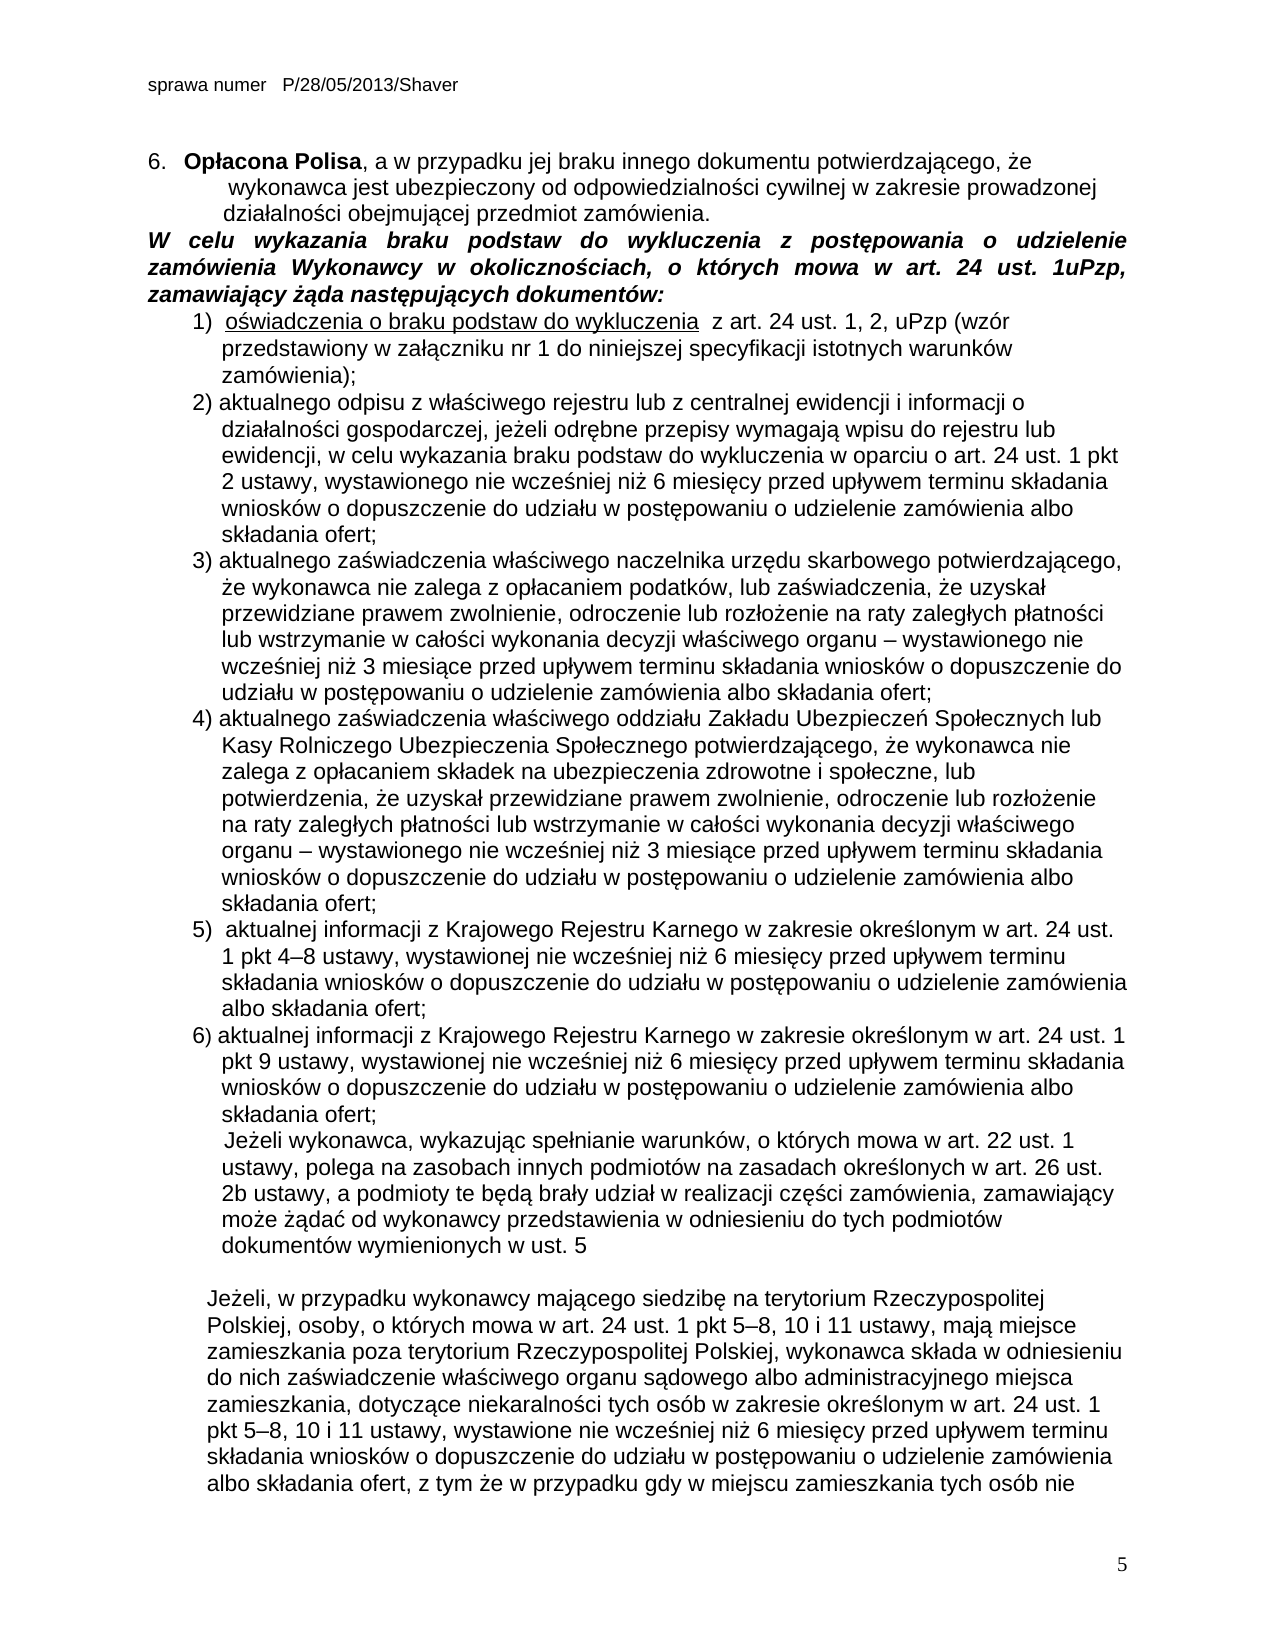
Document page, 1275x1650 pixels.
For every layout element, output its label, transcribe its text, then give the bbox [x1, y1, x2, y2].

text 3) aktualnego zaświadczenia właściwego naczelnika urzędu skarbowego potwierdzającego, że wykonawca nie zalega z opłacaniem podatków, lub zaświadczenia, że uzyskał przewidziane prawem zwolnienie, odroczenie lub rozłożenie na raty zaległych płatności lub wstrzymanie w całości wykonania decyzji właściwego organu – wystawionego nie wcześniej niż 3 miesiące przed upływem terminu składania wniosków o dopuszczenie do udziału w postępowaniu o udzielenie zamówienia albo składania ofert; [192, 547, 1127, 705]
text 5) aktualnej informacji z Krajowego Rejestru Karnego w zakresie określonym w art. 24 ust. 1 pkt 4–8 ustawy, wystawionej nie wcześniej niż 6 miesięcy przed upływem terminu składania wniosków o dopuszczenie do udziału w postępowaniu o udzielenie zamówienia albo składania ofert; [192, 916, 1127, 1022]
text 6) aktualnej informacji z Krajowego Rejestru Karnego w zakresie określonym w art. 24 ust. 1 pkt 9 ustawy, wystawionej nie wcześniej niż 6 miesięcy przed upływem terminu składania wniosków o dopuszczenie do udziału w postępowaniu o udzielenie zamówienia albo składania ofert; [192, 1022, 1127, 1127]
text 4) aktualnego zaświadczenia właściwego oddziału Zakładu Ubezpieczeń Społecznych lub Kasy Rolniczego Ubezpieczenia Społecznego potwierdzającego, że wykonawca nie zalega z opłacaniem składek na ubezpieczenia zdrowotne i społeczne, lub potwierdzenia, że uzyskał przewidziane prawem zwolnienie, odroczenie lub rozłożenie na raty zaległych płatności lub wstrzymanie w całości wykonania decyzji właściwego organu – wystawionego nie wcześniej niż 3 miesiące przed upływem terminu składania wniosków o dopuszczenie do udziału w postępowaniu o udzielenie zamówienia albo składania ofert; [192, 705, 1127, 916]
text 1) oświadczenia o braku podstaw do wykluczenia z art. 24 ust. 1, 2, uPzp (wzór przedstawiony w załączniku nr 1 do niniejszej specyfikacji istotnych warunków zamówienia); [192, 308, 1127, 389]
text W celu wykazania braku podstaw do wykluczenia z postępowania o udzielenie zamówienia Wykonawcy w okolicznościach, o których mowa w art. 24 ust. 1uPzp, zamawiający żąda następujących dokumentów: [148, 227, 1127, 308]
text 2) aktualnego odpisu z właściwego rejestru lub z centralnej ewidencji i informacji o działalności gospodarczej, jeżeli odrębne przepisy wymagają wpisu do rejestru lub ewidencji, w celu wykazania braku podstaw do wykluczenia w oparciu o art. 24 ust. 1 pkt 2 ustawy, wystawionego nie wcześniej niż 6 miesięcy przed upływem terminu składania wniosków o dopuszczenie do udziału w postępowaniu o udzielenie zamówienia albo składania ofert; [192, 389, 1127, 547]
text Jeżeli wykonawca, wykazując spełnianie warunków, o których mowa w art. 22 ust. 1 ustawy, polega na zasobach innych podmiotów na zasadach określonych w art. 26 ust. 2b ustawy, a podmioty te będą brały udział w realizacji części zamówienia, zamawiający może żądać od wykonawcy przedstawienia w odniesieniu do tych podmiotów dokumentów wymienionych w ust. 5 [192, 1127, 1127, 1259]
text wykonawca jest ubezpieczony od odpowiedzialności cywilnej w zakresie prowadzonej [162, 174, 1127, 200]
text działalności obejmującej przedmiot zamówienia. [148, 200, 1127, 227]
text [207, 1285, 1127, 1496]
list Opłacona Polisa, a w przypadku jej braku innego dokumentu potwierdzającego, że [148, 148, 1127, 174]
